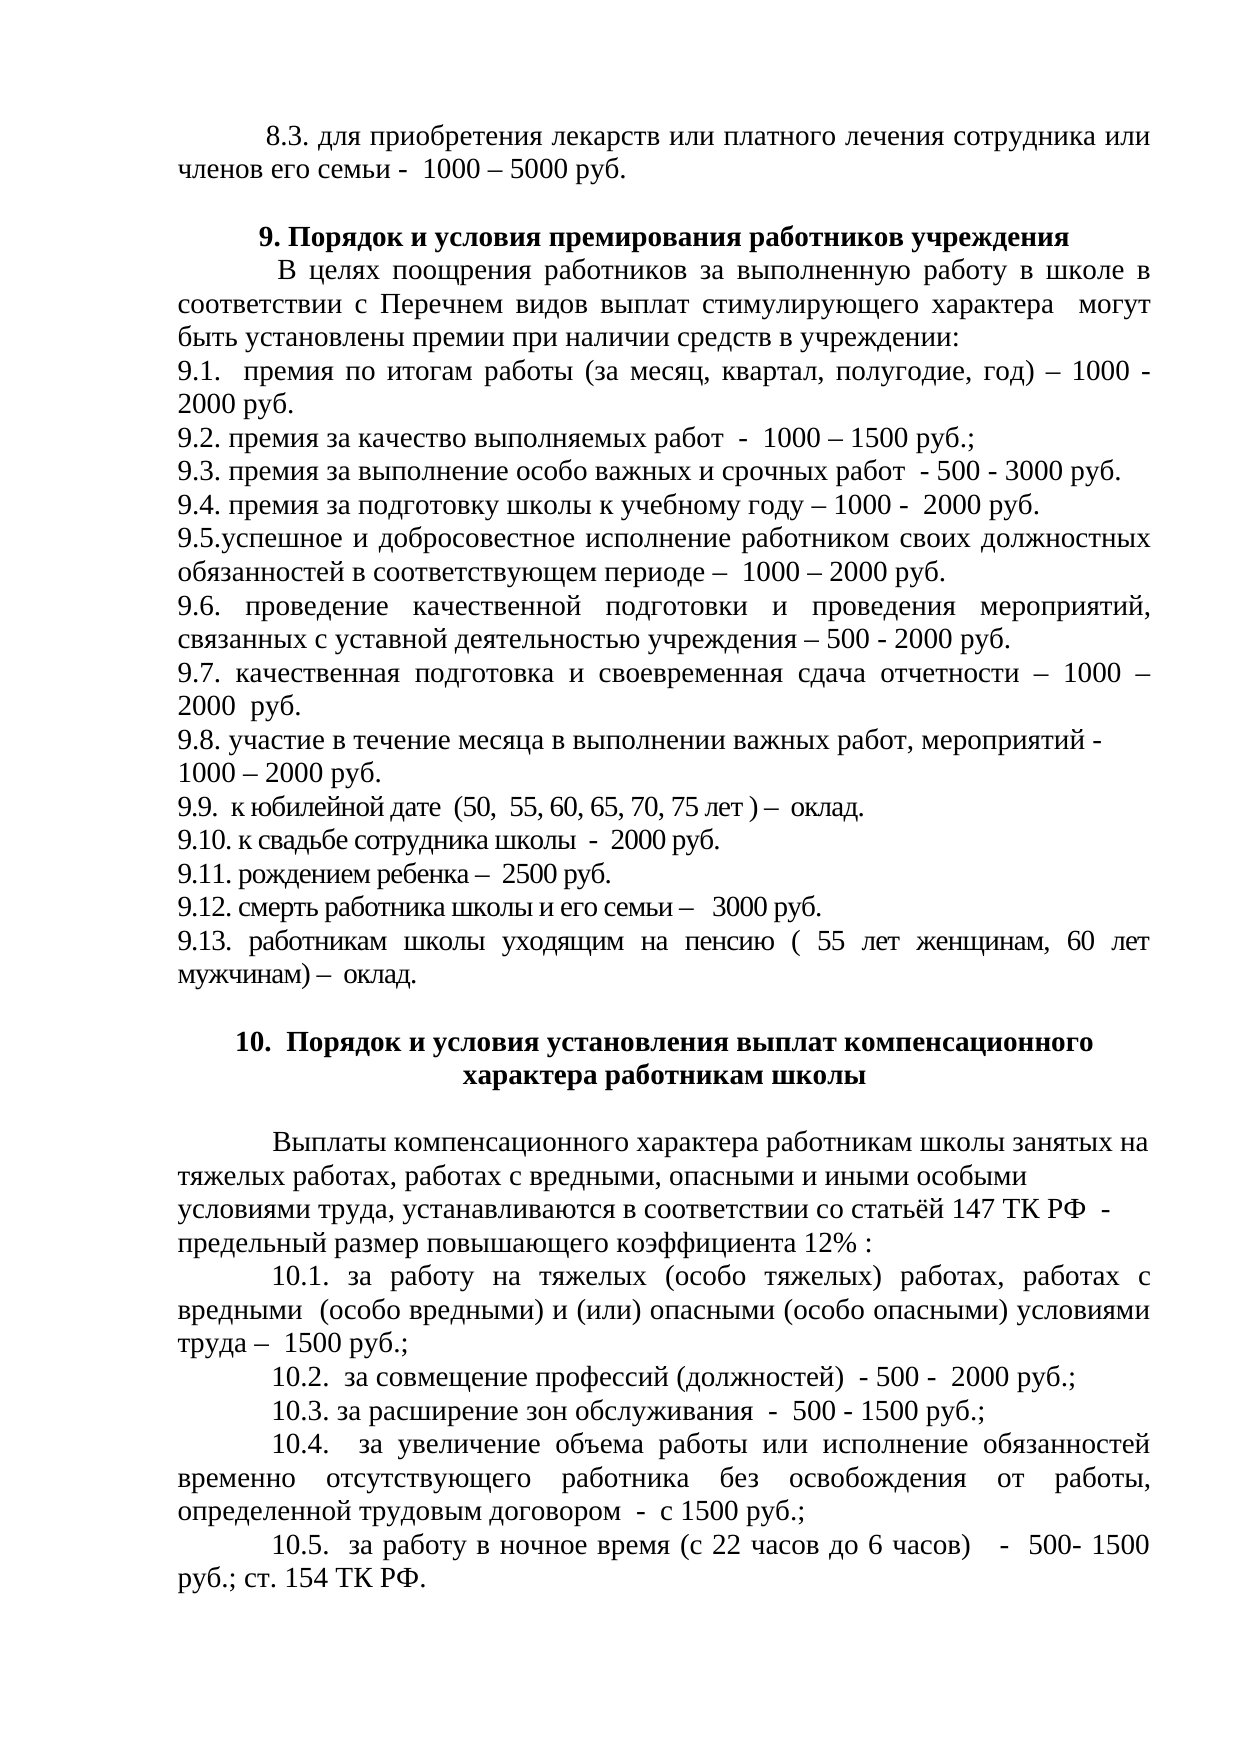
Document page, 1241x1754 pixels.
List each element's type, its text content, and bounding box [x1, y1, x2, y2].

text 9.10. к свадьбе сотрудника школы - 2000 руб. [177, 822, 1152, 856]
text В целях поощрения работников за выполненную работу в школе в соответствии с Перечнем видов выплат стимулирующего характера могут быть установлены премии при наличии средств в учреждении: [177, 252, 1152, 353]
text 1000 – 2000 руб. [177, 755, 1208, 789]
text 9.11. рождением ребенка – 2500 руб. [177, 856, 1152, 889]
text 9.4. премия за подготовку школы к учебному году – 1000 - 2000 руб. [177, 487, 1152, 521]
text 10.1. за работу на тяжелых (особо тяжелых) работах, работах с вредными (особо вредными) и (или) опасными (особо опасными) условиями труда – 1500 руб.; [177, 1258, 1152, 1359]
text 9.8. участие в течение месяца в выполнении важных работ, мероприятий - [177, 722, 1208, 755]
text 10. Порядок и условия установления выплат компенсационного [177, 1024, 1152, 1057]
text 9.6. проведение качественной подготовки и проведения мероприятий, связанных с уставной деятельностью учреждения – 500 - 2000 руб. [177, 588, 1152, 655]
text 9.9. к юбилейной дате (50, 55, 60, 65, 70, 75 лет ) – оклад. [177, 789, 1152, 822]
text 9. Порядок и условия премирования работников учреждения [177, 219, 1152, 252]
text 10.2. за совмещение профессий (должностей) - 500 - 2000 руб.; [177, 1359, 1152, 1393]
text 9.13. работникам школы уходящим на пенсию ( 55 лет женщинам, 60 лет мужчинам) – оклад. [177, 923, 1152, 990]
text 8.3. для приобретения лекарств или платного лечения сотрудника или членов его семьи - 1000 – 5000 руб. [177, 118, 1152, 185]
text 9.12. смерть работника школы и его семьи – 3000 руб. [177, 889, 1152, 923]
text 9.5.успешное и добросовестное исполнение работником своих должностных обязанностей в соответствующем периоде – 1000 – 2000 руб. [177, 521, 1152, 588]
text Выплаты компенсационного характера работникам школы занятых на тяжелых работах, работах с вредными, опасными и иными особыми условиями труда, устанавливаются в соответствии со статьёй 147 ТК РФ - предельный размер повышающего коэффициента 12% : [177, 1124, 1152, 1258]
text характера работникам школы [177, 1057, 1152, 1091]
text 9.2. премия за качество выполняемых работ - 1000 – 1500 руб.; [177, 420, 1152, 453]
text 9.7. качественная подготовка и своевременная сдача отчетности – 1000 – 2000 руб. [177, 655, 1152, 722]
text 10.5. за работу в ночное время (с 22 часов до 6 часов) - 500- 1500 руб.; ст. 154 ТК РФ. [177, 1527, 1152, 1594]
text 9.1. премия по итогам работы (за месяц, квартал, полугодие, год) – 1000 -2000 руб. [177, 353, 1152, 420]
text 9.3. премия за выполнение особо важных и срочных работ - 500 - 3000 руб. [177, 453, 1152, 487]
text 10.4. за увеличение объема работы или исполнение обязанностей временно отсутствующего работника без освобождения от работы, определенной трудовым договором - с 1500 руб.; [177, 1426, 1152, 1527]
text 10.3. за расширение зон обслуживания - 500 - 1500 руб.; [177, 1393, 1152, 1426]
